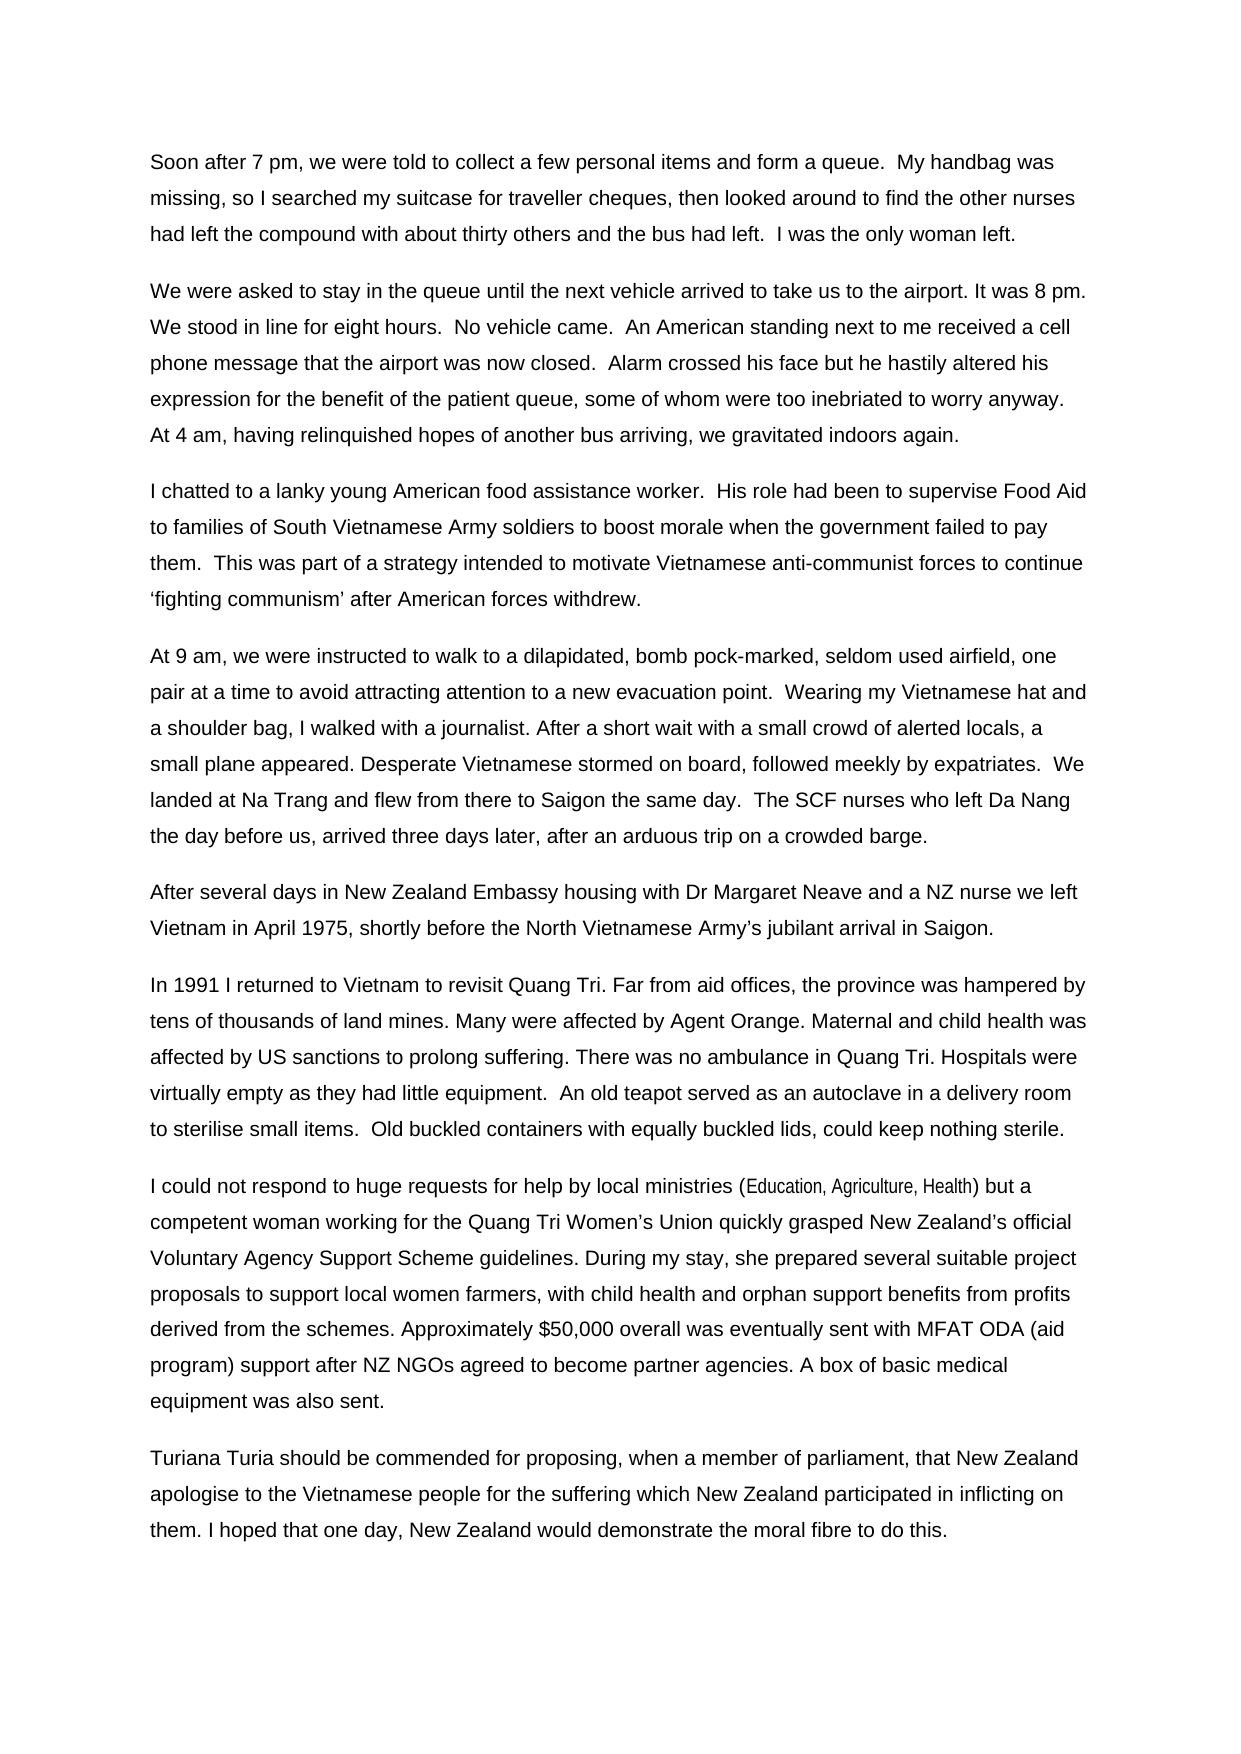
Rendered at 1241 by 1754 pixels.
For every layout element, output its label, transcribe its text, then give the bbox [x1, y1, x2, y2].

text I could not respond to huge requests for help by local ministries (Education, Agriculture, Health) but a competent woman working for the Quang Tri Women’s Union quickly grasped New Zealand’s official Voluntary Agency Support Scheme guidelines. During my stay, she prepared several suitable project proposals to support local women farmers, with child health and orphan support benefits from profits derived from the schemes. Approximately $50,000 overall was eventually sent with MFAT ODA (aid program) support after NZ NGOs agreed to become partner agencies. A box of basic medical equipment was also sent. [150, 1173, 1090, 1413]
text In 1991 I returned to Vietnam to revisit Quang Tri. Far from aid offices, the province was hampered by tens of thousands of land mines. Many were affected by Agent Orange. Maternal and child health was affected by US sanctions to prolong suffering. There was no ambulance in Quang Tri. Hospitals were virtually empty as they had little equipment. An old teapot served as an autoclave in a delivery room to sterilise small items. Old buckled containers with equally buckled lids, could keep nothing sterile. [150, 973, 1090, 1141]
text I chatted to a lanky young American food assistance worker. His role had been to supervise Food Aid to families of South Vietnamese Army soldiers to boost morale when the government failed to pay them. This was part of a strategy intended to motivate Vietnamese anti-communist forces to continue ‘fighting communism’ after American forces withdrew. [150, 479, 1090, 611]
text We were asked to stay in the queue until the next vehicle arrived to take us to the airport. It was 8 pm. We stood in line for eight hours. No vehicle came. An American standing next to me received a cell phone message that the airport was now closed. Alarm crossed his face but he hastily altered his expression for the benefit of the patient queue, some of whom were too inebriated to worry anyway. At 4 am, having relinquished hopes of another bus arriving, we gravitated indoors again. [150, 279, 1090, 446]
text After several days in New Zealand Embassy housing with Dr Margaret Neave and a NZ nurse we left Vietnam in April 1975, shortly before the North Vietnamese Army’s jubilant arrival in Saigon. [150, 880, 1090, 940]
text Soon after 7 pm, we were told to collect a few personal items and form a queue. My handbag was missing, so I searched my suitcase for traveller cheques, then looked around to find the other nurses had left the compound with about thirty others and the bus had left. I was the only woman left. [150, 150, 1090, 246]
text Turiana Turia should be commended for proposing, when a member of parliament, that New Zealand apologise to the Vietnamese people for the suffering which New Zealand participated in inflicting on them. I hoped that one day, New Zealand would demonstrate the moral fibre to do this. [150, 1446, 1090, 1542]
text At 9 am, we were instructed to walk to a dilapidated, bomb pock-marked, seldom used airfield, one pair at a time to avoid attracting attention to a new evacuation point. Wearing my Vietnamese hat and a shoulder bag, I walked with a journalist. After a short wait with a small crowd of alerted locals, a small plane appeared. Desperate Vietnamese stormed on board, followed meekly by expatriates. We landed at Na Trang and flew from there to Saigon the same day. The SCF nurses who left Da Nang the day before us, arrived three days later, after an arduous trip on a crowded barge. [150, 644, 1090, 847]
